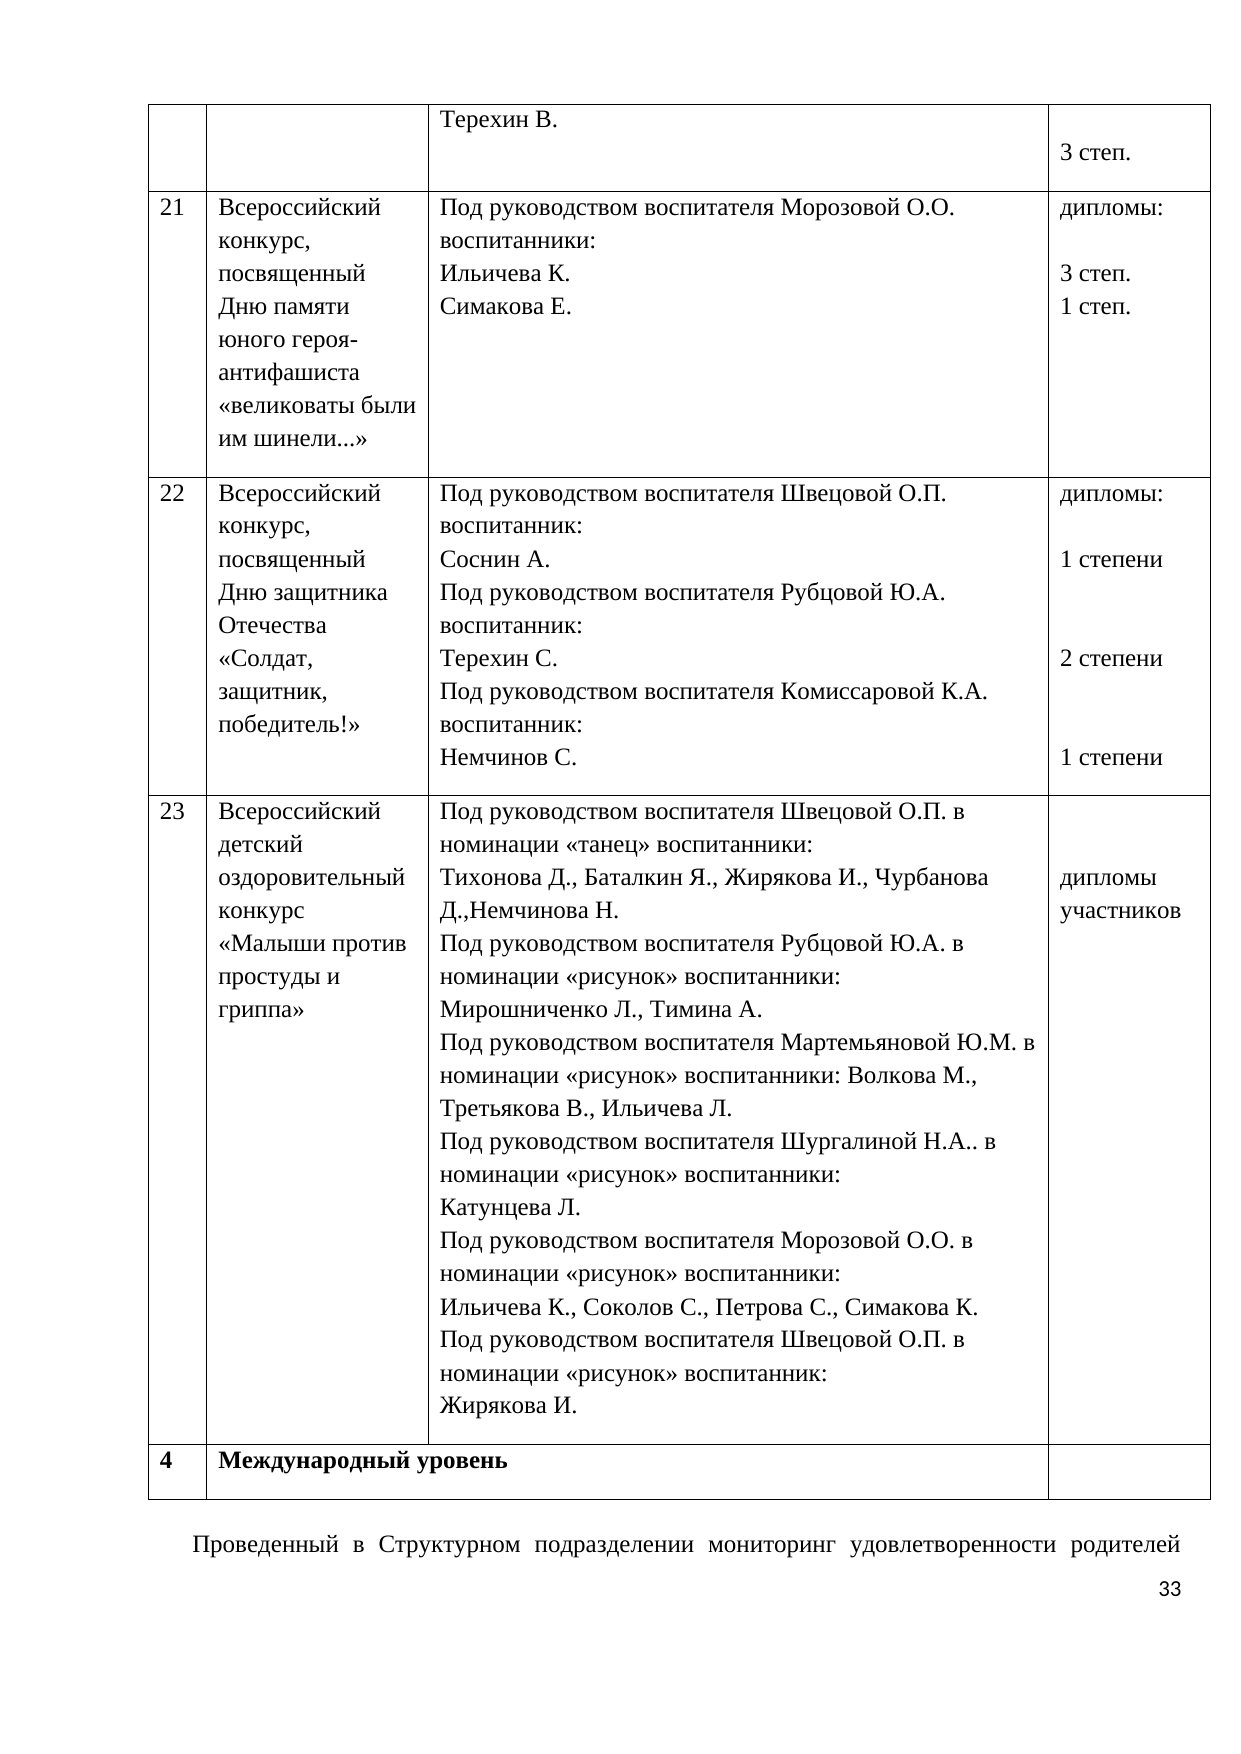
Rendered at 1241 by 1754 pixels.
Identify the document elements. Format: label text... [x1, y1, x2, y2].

table_cell Всероссийский конкурс, посвященный Дню памяти юного героя-антифашиста «великоваты были им шинели...» [207, 192, 428, 477]
table_cell Под руководством воспитателя Швецовой О.П. воспитанник: Соснин А. Под руководством воспитателя Рубцовой Ю.А. воспитанник: Терехин С. Под руководством воспитателя Комиссаровой К.А. воспитанник: Немчинов С. [429, 478, 1048, 795]
table_cell 21 [149, 192, 206, 477]
table_cell Под руководством воспитателя Морозовой О.О. воспитанники: Ильичева К. Симакова Е. [429, 192, 1048, 477]
table_cell Под руководством воспитателя Швецовой О.П. в номинации «танец» воспитанники: Тихонова Д., Баталкин Я., Жирякова И., Чурбанова Д.,Немчинова Н. Под руководством воспитателя Рубцовой Ю.А. в номинации «рисунок» воспитанники: Мирошниченко Л., Тимина А. Под руководством воспитателя Мартемьяновой Ю.М. в номинации «рисунок» воспитанники: Волкова М., Третьякова В., Ильичева Л. Под руководством воспитателя Шургалиной Н.А.. в номинации «рисунок» воспитанники: Катунцева Л. Под руководством воспитателя Морозовой О.О. в номинации «рисунок» воспитанники: Ильичева К., Соколов С., Петрова С., Симакова К. Под руководством воспитателя Швецовой О.П. в номинации «рисунок» воспитанник: Жирякова И. [429, 796, 1048, 1444]
table_cell Всероссийский конкурс, посвященный Дню защитника Отечества «Солдат, защитник, победитель!» [207, 478, 428, 795]
table_cell [1049, 1445, 1210, 1499]
table_cell дипломы: 3 степ. 1 степ. [1049, 192, 1210, 477]
table_cell дипломы: 1 степени 2 степени 1 степени [1049, 478, 1210, 795]
table_cell 22 [149, 478, 206, 795]
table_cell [429, 105, 1048, 191]
table_cell 20 [149, 105, 206, 191]
table_cell 4 [149, 1445, 206, 1499]
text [148, 1529, 1181, 1557]
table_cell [207, 105, 428, 191]
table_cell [1049, 105, 1210, 191]
table_cell дипломы участников [1049, 796, 1210, 1444]
table_cell Всероссийский детский оздоровительный конкурс «Малыши против простуды и гриппа» [207, 796, 428, 1444]
table_cell 23 [149, 796, 206, 1444]
table_cell Международный уровень [207, 1445, 1048, 1499]
